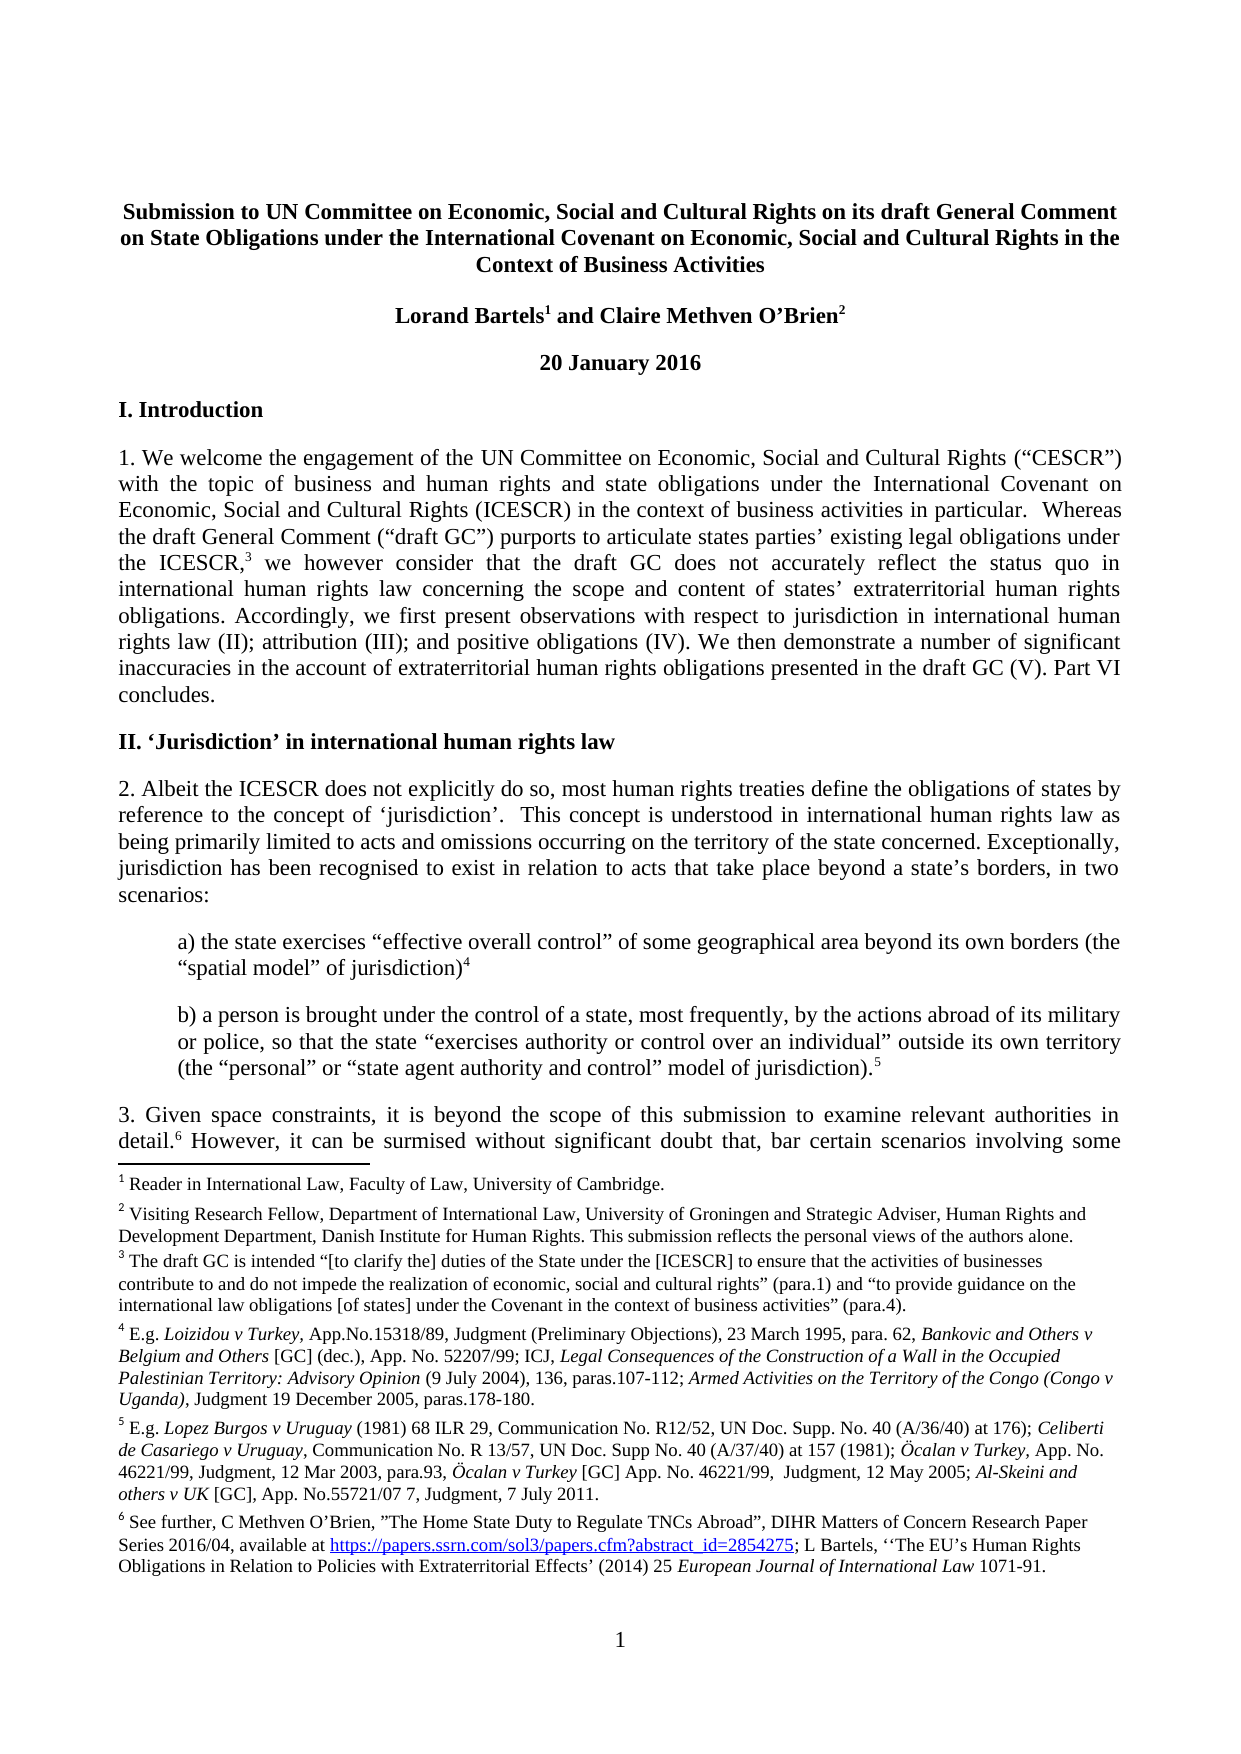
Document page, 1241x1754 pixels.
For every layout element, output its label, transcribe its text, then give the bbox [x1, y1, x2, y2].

text 2. Albeit the ICESCR does not explicitly do so, most human rights treaties define the obligations of states by reference to the concept of ‘jurisdiction’. This concept is understood in international human rights law as being primarily limited to acts and omissions occurring on the territory of the state concerned. Exceptionally, jurisdiction has been recognised to exist in relation to acts that take place beyond a state’s borders, in two scenarios: [118, 775, 1122, 907]
text 3. Given space constraints, it is beyond the scope of this submission to examine relevant authorities in detail. However, it can be surmised without significant doubt that, bar certain scenarios involving some kinds of state-owned enterprises, neither of the above exceptions to the rule that states parties’ jurisdiction under human rights treaties is territorial applies so as to establish home state jurisdiction in relation to the acts of TNCs in a host state. [118, 1101, 1122, 1154]
text 20 January 2016 [118, 349, 1122, 376]
text I. Introduction [118, 396, 1122, 423]
text a) the state exercises “effective overall control” of some geographical area beyond its own borders (the “spatial model” of jurisdiction) [177, 928, 1122, 981]
text II. ‘Jurisdiction’ in international human rights law [118, 728, 1122, 754]
text 1. We welcome the engagement of the UN Committee on Economic, Social and Cultural Rights (“CESCR”) with the topic of business and human rights and state obligations under the International Covenant on Economic, Social and Cultural Rights (ICESCR) in the context of business activities in particular. Whereas the draft General Comment (“draft GC”) purports to articulate states parties’ existing legal obligations under the ICESCR, we however consider that the draft GC does not accurately reflect the status quo in international human rights law concerning the scope and content of states’ extraterritorial human rights obligations. Accordingly, we first present observations with respect to jurisdiction in international human rights law (II); attribution (III); and positive obligations (IV). We then demonstrate a number of significant inaccuracies in the account of extraterritorial human rights obligations presented in the draft GC (V). Part VI concludes. [118, 444, 1122, 707]
text Lorand Bartels and Claire Methven O’Brien [118, 302, 1122, 328]
text b) a person is brought under the control of a state, most frequently, by the actions abroad of its military or police, so that the state “exercises authority or control over an individual” outside its own territory (the “personal” or “state agent authority and control” model of jurisdiction). [177, 1001, 1122, 1080]
subtitle Submission to UN Committee on Economic, Social and Cultural Rights on its draft General Comment on State Obligations under the International Covenant on Economic, Social and Cultural Rights in the Context of Business Activities [118, 198, 1122, 277]
